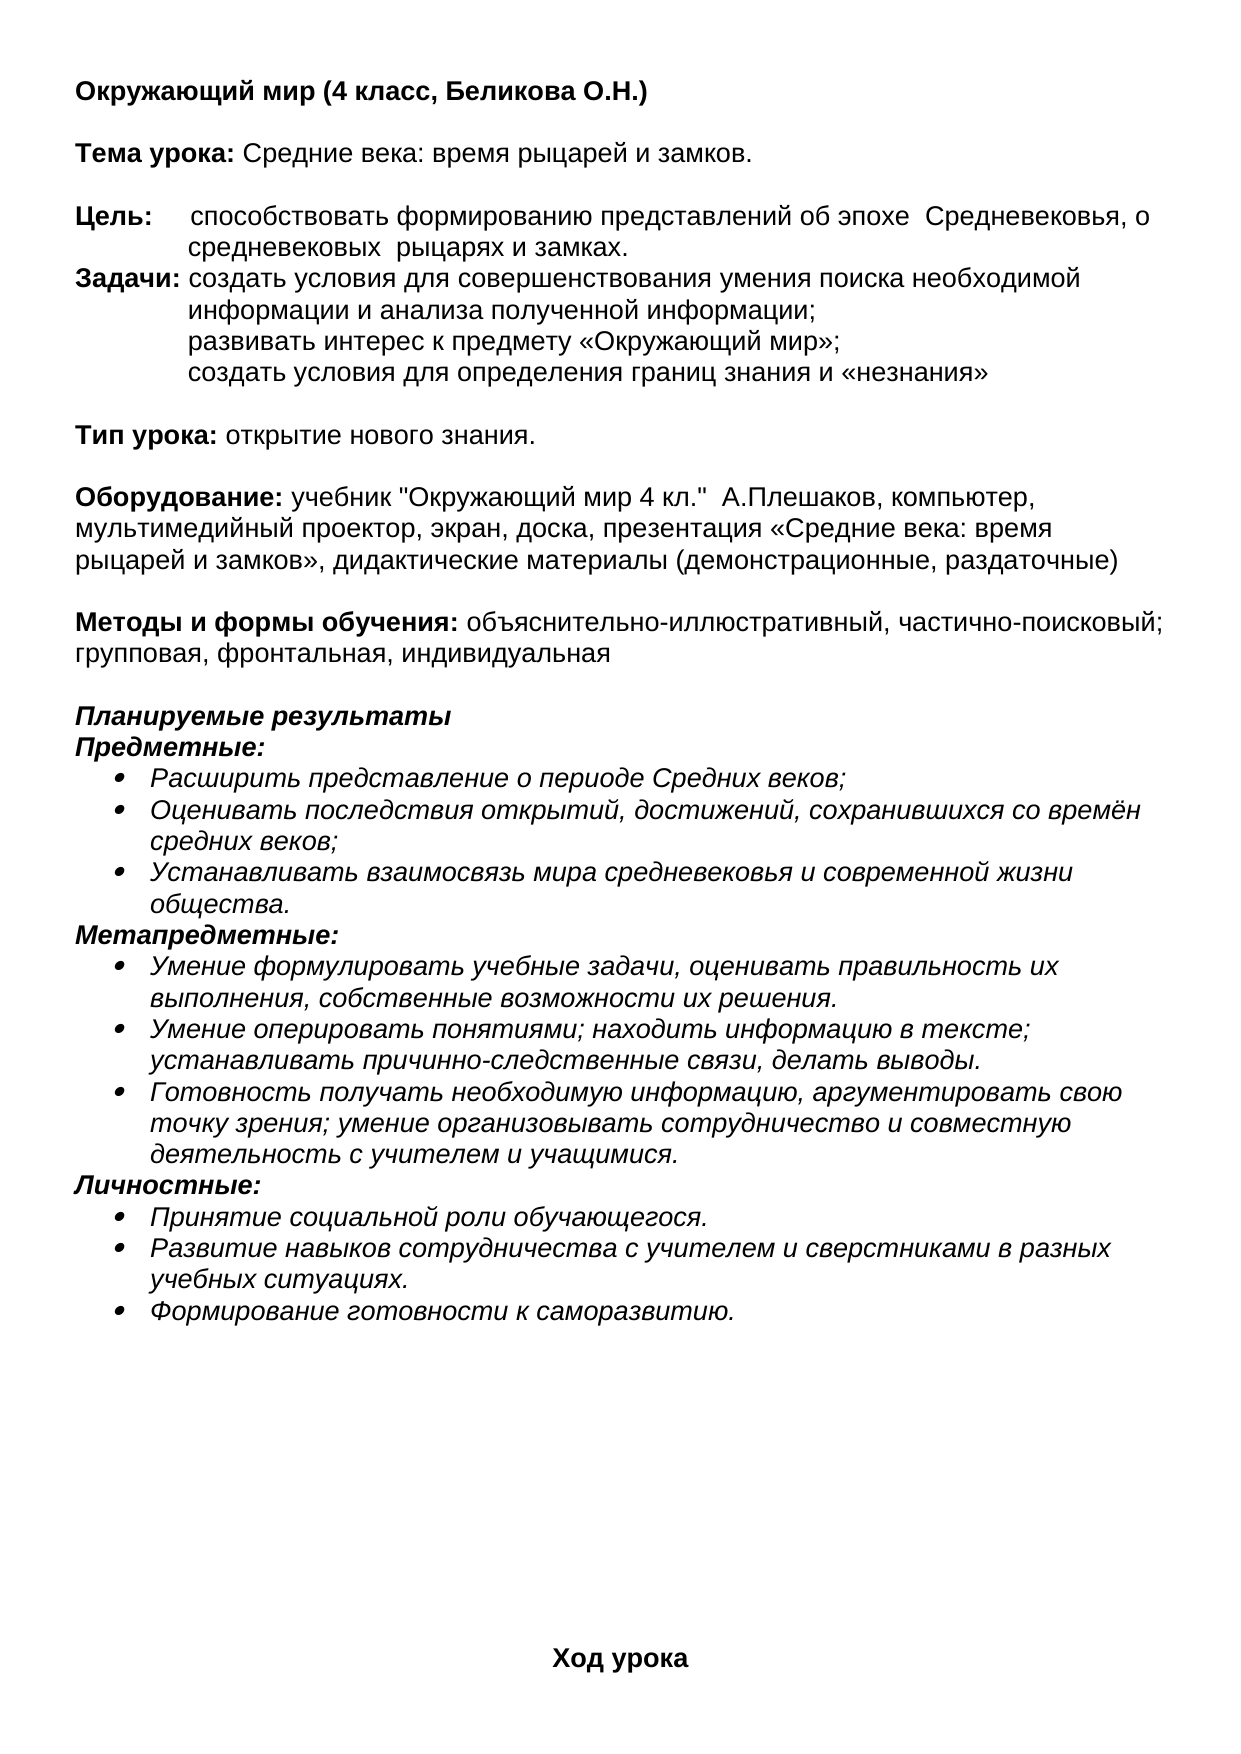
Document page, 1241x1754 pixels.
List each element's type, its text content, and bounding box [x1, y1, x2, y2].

list Готовность получать необходимую информацию, аргументировать свою точку зрения; умение организовывать сотрудничество и совместную деятельность с учителем и учащимися. [112, 1076, 1165, 1169]
list Умение оперировать понятиями; находить информацию в тексте; устанавливать причинно-следственные связи, делать выводы. [112, 1013, 1165, 1076]
list Принятие социальной роли обучающегося. [112, 1201, 1165, 1232]
text Тема урока: Средние века: время рыцарей и замков. [75, 137, 1165, 169]
text Ход урока [75, 1642, 1165, 1673]
text развивать интерес к предмету «Окружающий мир»; [75, 325, 1165, 356]
text Оборудование: учебник "Окружающий мир 4 кл." А.Плешаков, компьютер, мультимедийный проектор, экран, доска, презентация «Средние века: время рыцарей и замков», дидактические материалы (демонстрационные, раздаточные) [75, 481, 1165, 575]
text Методы и формы обучения: объяснительно-иллюстративный, частично-поисковый; групповая, фронтальная, индивидуальная [75, 606, 1165, 669]
list Устанавливать взаимосвязь мира средневековья и современной жизни общества. [112, 856, 1165, 919]
text Тип урока: открытие нового знания. [75, 419, 1165, 450]
text Окружающий мир (4 класс, Беликова О.Н.) [75, 75, 1165, 106]
text средневековых рыцарях и замках. [75, 231, 1165, 262]
text Предметные: [75, 731, 1165, 762]
list Оценивать последствия открытий, достижений, сохранившихся со времён средних веков; [112, 794, 1165, 856]
list Расширить представление о периоде Средних веков; [112, 762, 1165, 794]
text информации и анализа полученной информации; [75, 294, 1165, 325]
list Умение формулировать учебные задачи, оценивать правильность их выполнения, собственные возможности их решения. [112, 950, 1165, 1013]
text Личностные: [75, 1169, 1165, 1201]
list Формирование готовности к саморазвитию. [112, 1294, 1165, 1326]
text Метапредметные: [75, 919, 1165, 950]
text Цель: способствовать формированию представлений об эпохе Средневековья, о [75, 200, 1165, 231]
text Планируемые результаты [75, 700, 1165, 731]
text Задачи: создать условия для совершенствования умения поиска необходимой [75, 262, 1165, 294]
list Развитие навыков сотрудничества с учителем и сверстниками в разных учебных ситуациях. [112, 1232, 1165, 1294]
text создать условия для определения границ знания и «незнания» [75, 356, 1165, 387]
